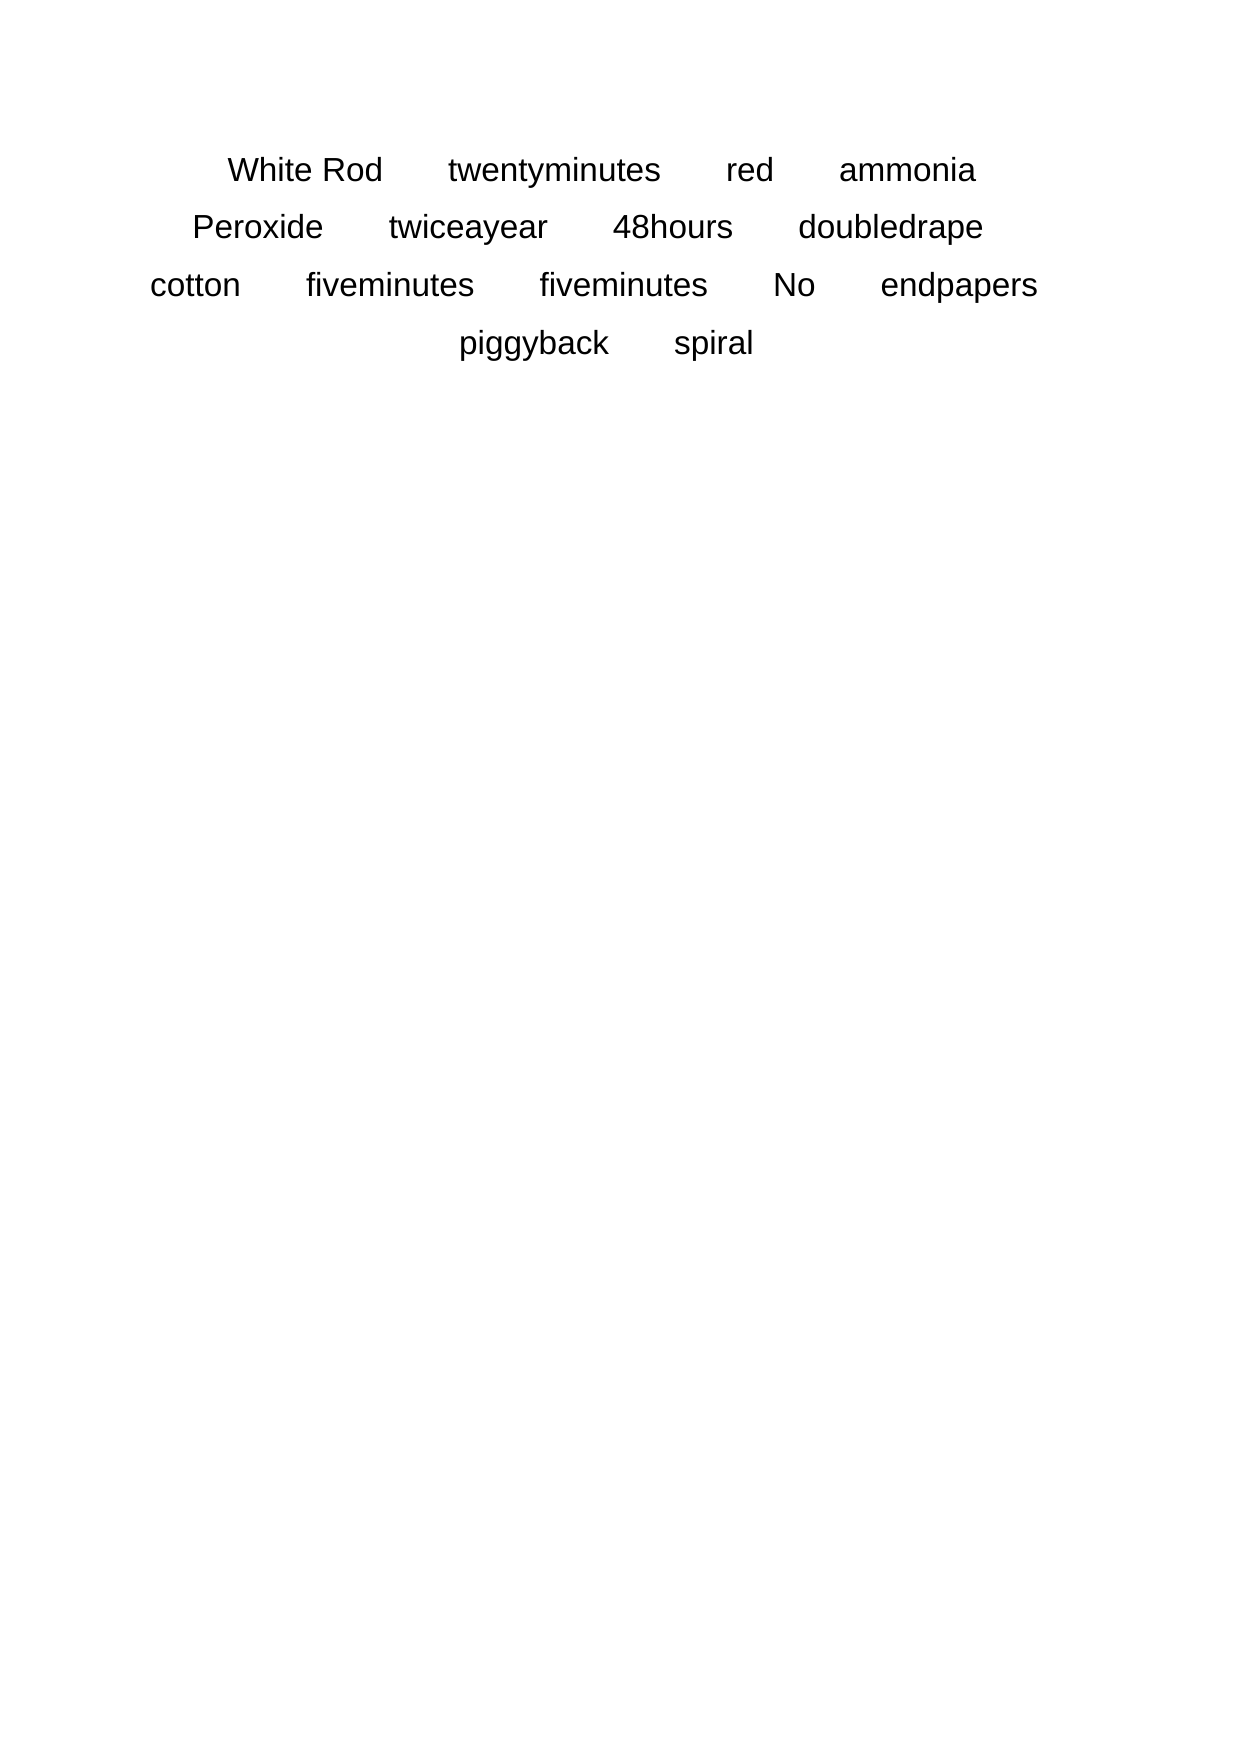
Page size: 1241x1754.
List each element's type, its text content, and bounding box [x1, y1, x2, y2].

text White Rod twentyminutes red ammonia Peroxide twiceayear 48hours doubledrape cotton fiveminutes fiveminutes No endpapers piggyback spiral [150, 150, 1090, 361]
